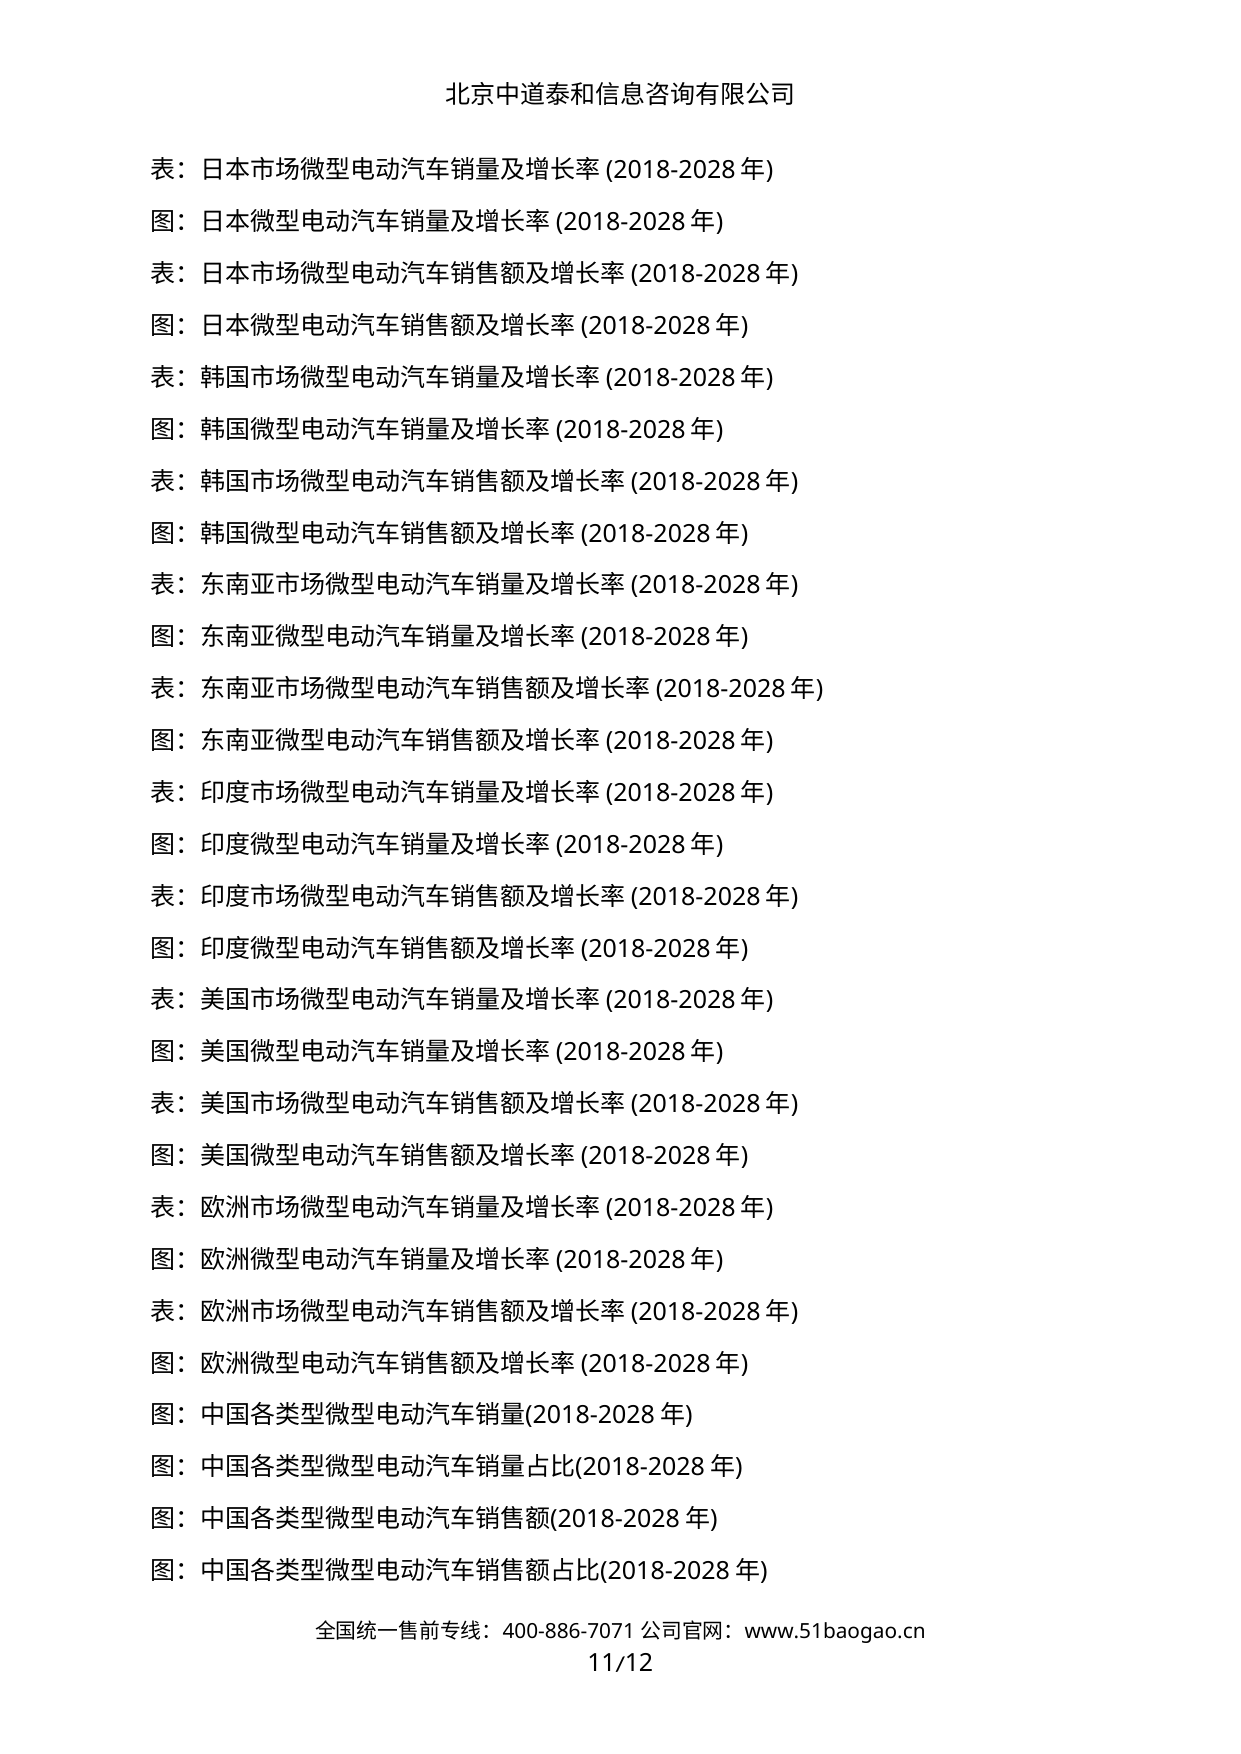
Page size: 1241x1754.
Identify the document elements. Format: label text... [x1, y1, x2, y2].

text 图：中国各类型微型电动汽车销售额占比(2018-2028年) [150, 1551, 1090, 1587]
text 表：美国市场微型电动汽车销量及增长率 (2018-2028年) [150, 980, 1090, 1016]
text 图：美国微型电动汽车销售额及增长率 (2018-2028年) [150, 1136, 1090, 1172]
text 图：美国微型电动汽车销量及增长率 (2018-2028年) [150, 1032, 1090, 1068]
text 图：东南亚微型电动汽车销售额及增长率 (2018-2028年) [150, 721, 1090, 757]
text 图：中国各类型微型电动汽车销量(2018-2028年) [150, 1395, 1090, 1431]
text 图：欧洲微型电动汽车销量及增长率 (2018-2028年) [150, 1239, 1090, 1276]
text 图：东南亚微型电动汽车销量及增长率 (2018-2028年) [150, 617, 1090, 653]
text 表：韩国市场微型电动汽车销售额及增长率 (2018-2028年) [150, 461, 1090, 497]
text 表：欧洲市场微型电动汽车销量及增长率 (2018-2028年) [150, 1187, 1090, 1224]
text 表：印度市场微型电动汽车销售额及增长率 (2018-2028年) [150, 876, 1090, 912]
text 图：韩国微型电动汽车销量及增长率 (2018-2028年) [150, 409, 1090, 446]
text 表：美国市场微型电动汽车销售额及增长率 (2018-2028年) [150, 1084, 1090, 1120]
text 表：东南亚市场微型电动汽车销量及增长率 (2018-2028年) [150, 565, 1090, 601]
text 表：韩国市场微型电动汽车销量及增长率 (2018-2028年) [150, 357, 1090, 394]
text 图：印度微型电动汽车销量及增长率 (2018-2028年) [150, 824, 1090, 861]
text 图：欧洲微型电动汽车销售额及增长率 (2018-2028年) [150, 1343, 1090, 1379]
text 图：中国各类型微型电动汽车销售额(2018-2028年) [150, 1499, 1090, 1535]
text 表：日本市场微型电动汽车销售额及增长率 (2018-2028年) [150, 254, 1090, 290]
text 图：韩国微型电动汽车销售额及增长率 (2018-2028年) [150, 513, 1090, 549]
text 表：东南亚市场微型电动汽车销售额及增长率 (2018-2028年) [150, 669, 1090, 705]
text 图：日本微型电动汽车销售额及增长率 (2018-2028年) [150, 306, 1090, 342]
text 图：日本微型电动汽车销量及增长率 (2018-2028年) [150, 202, 1090, 238]
text 图：印度微型电动汽车销售额及增长率 (2018-2028年) [150, 928, 1090, 964]
text 表：欧洲市场微型电动汽车销售额及增长率 (2018-2028年) [150, 1291, 1090, 1327]
text 图：中国各类型微型电动汽车销量占比(2018-2028年) [150, 1447, 1090, 1483]
text 表：日本市场微型电动汽车销量及增长率 (2018-2028年) [150, 150, 1090, 186]
text 表：印度市场微型电动汽车销量及增长率 (2018-2028年) [150, 772, 1090, 809]
